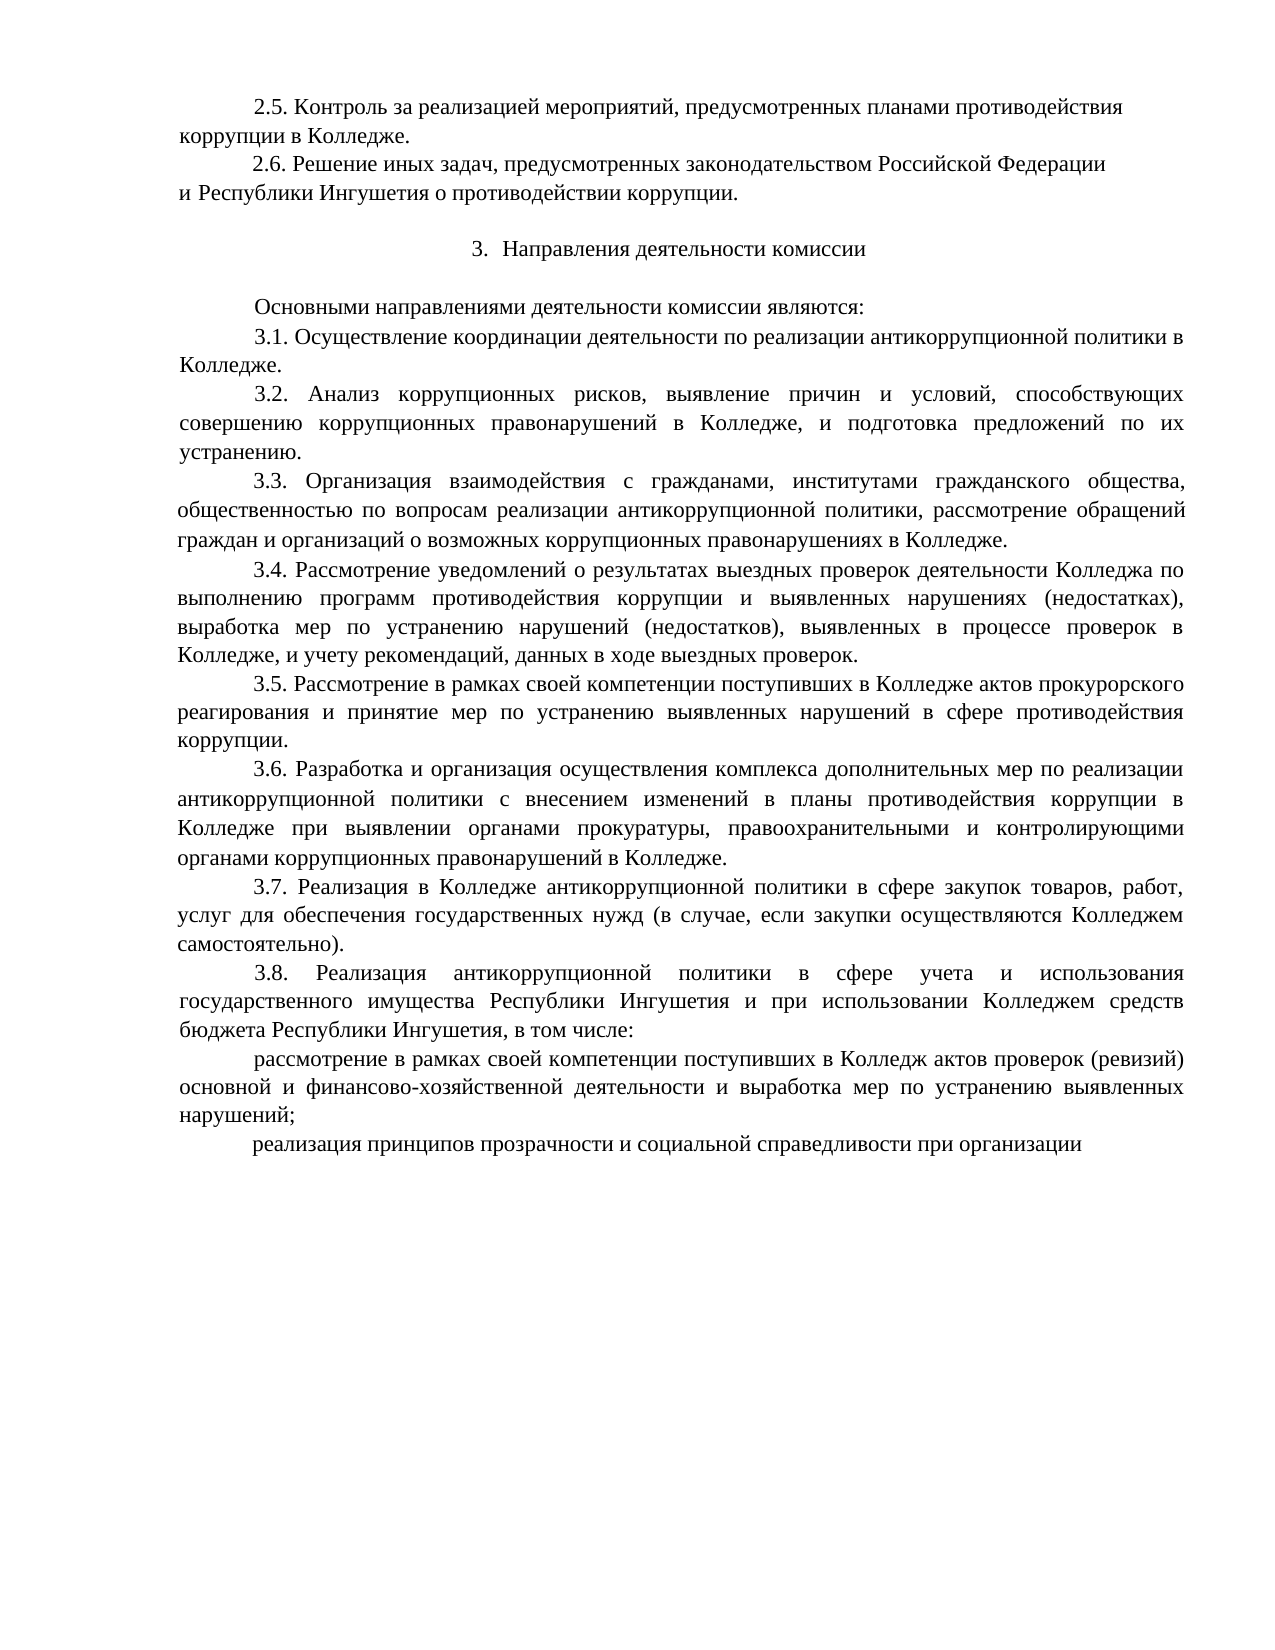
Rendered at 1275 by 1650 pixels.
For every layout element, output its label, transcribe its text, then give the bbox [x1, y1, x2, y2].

text реализация принципов прозрачности и социальной справедливости при организации [252, 1130, 1187, 1156]
text 2.5. Контроль за реализацией мероприятий, предусмотренных планами противодействия коррупции в Колледже. [179, 93, 1185, 148]
list Направления деятельности комиссии [471, 236, 1187, 262]
text рассмотрение в рамках своей компетенции поступивших в Колледж актов проверок (ревизий) основной и финансово-хозяйственной деятельности и выработка мер по устранению выявленных нарушений; [179, 1044, 1185, 1128]
text 2.6. Решение иных задач, предусмотренных законодательством Российской Федерации [252, 150, 1187, 177]
text 3.5. Рассмотрение в рамках своей компетенции поступивших в Колледже актов прокурорского реагирования и принятие мер по устранению выявленных нарушений в сфере противодействия коррупции. [177, 669, 1185, 753]
text 3.8. Реализация антикоррупционной политики в сфере учета и использования государственного имущества Республики Ингушетия и при использовании Колледжем средств бюджета Республики Ингушетия, в том числе: [179, 958, 1185, 1042]
text 3.1. Осуществление координации деятельности по реализации антикоррупционной политики в Колледже. [179, 323, 1185, 378]
text 3.3. Организация взаимодействия с гражданами, институтами гражданского общества, общественностью по вопросам реализации антикоррупционной политики, рассмотрение обращений граждан и организаций о возможных коррупционных правонарушениях в Колледже. [177, 467, 1187, 552]
text 3.6. Разработка и организация осуществления комплекса дополнительных мер по реализации антикоррупционной политики с внесением изменений в планы противодействия коррупции в Колледже при выявлении органами прокуратуры, правоохранительными и контролирующими органами коррупционных правонарушений в Колледже. [177, 755, 1185, 870]
text 3.2. Анализ коррупционных рисков, выявление причин и условий, способствующих совершению коррупционных правонарушений в Колледже, и подготовка предложений по их устранению. [179, 380, 1185, 464]
list Республики Ингушетия о противодействии коррупции. [178, 179, 1187, 206]
text 3.7. Реализация в Колледже антикоррупционной политики в сфере закупок товаров, работ, услуг для обеспечения государственных нужд (в случае, если закупки осуществляются Колледжем самостоятельно). [177, 873, 1185, 956]
text Основными направлениями деятельности комиссии являются: [254, 293, 1187, 319]
text 3.4. Рассмотрение уведомлений о результатах выездных проверок деятельности Колледжа по выполнению программ противодействия коррупции и выявленных нарушениях (недостатках), выработка мер по устранению нарушений (недостатков), выявленных в процессе проверок в Колледже, и учету рекомендаций, данных в ходе выездных проверок. [177, 556, 1185, 667]
